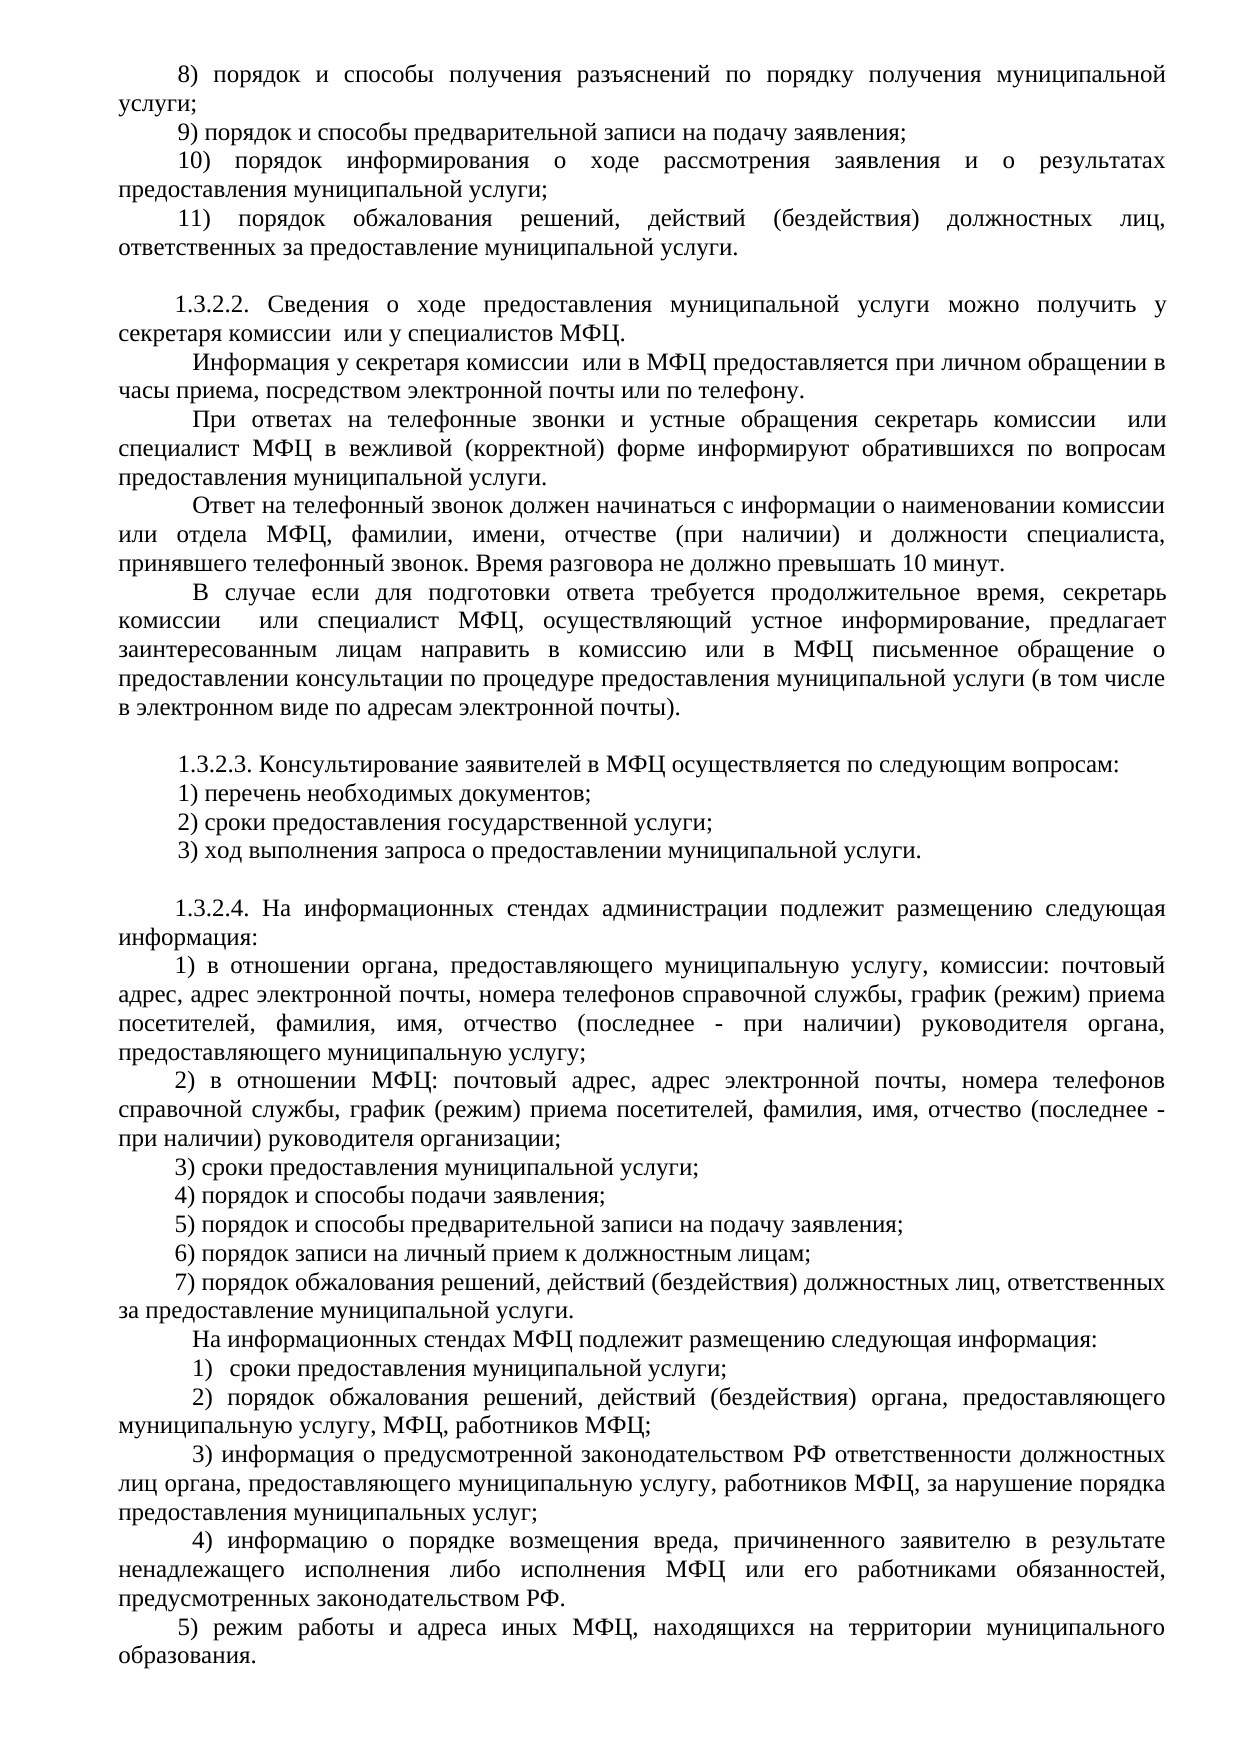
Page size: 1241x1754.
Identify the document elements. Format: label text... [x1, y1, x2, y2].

text 10) порядок информирования о ходе рассмотрения заявления и о результатах предоставления муниципальной услуги; [118, 145, 1167, 203]
text Ответ на телефонный звонок должен начинаться с информации о наименовании комиссии или отдела МФЦ, фамилии, имени, отчестве (при наличии) и должности специалиста, принявшего телефонный звонок. Время разговора не должно превышать 10 минут. [118, 490, 1167, 577]
text 1.3.2.2. Сведения о ходе предоставления муниципальной услуги можно получить у секретаря комиссии или у специалистов МФЦ. [118, 289, 1167, 347]
text 3) информация о предусмотренной законодательством РФ ответственности должностных лиц органа, предоставляющего муниципальную услугу, работников МФЦ, за нарушение порядка предоставления муниципальных услуг; [118, 1439, 1167, 1525]
text 2) порядок обжалования решений, действий (бездействия) органа, предоставляющего муниципальную услугу, МФЦ, работников МФЦ; [118, 1382, 1167, 1439]
text 4) информацию о порядке возмещения вреда, причиненного заявителю в результате ненадлежащего исполнения либо исполнения МФЦ или его работниками обязанностей, предусмотренных законодательством РФ. [118, 1525, 1167, 1612]
text 8) порядок и способы получения разъяснений по порядку получения муниципальной услуги; [118, 59, 1167, 117]
text 5) порядок и способы предварительной записи на подачу заявления; [118, 1209, 1167, 1238]
text На информационных стендах МФЦ подлежит размещению следующая информация: [118, 1324, 1167, 1353]
text 7) порядок обжалования решений, действий (бездействия) должностных лиц, ответственных за предоставление муниципальной услуги. [118, 1267, 1167, 1324]
text 3) сроки предоставления муниципальной услуги; [118, 1152, 1167, 1180]
list сроки предоставления муниципальной услуги; [192, 1353, 1167, 1382]
text 2) в отношении МФЦ: почтовый адрес, адрес электронной почты, номера телефонов справочной службы, график (режим) приема посетителей, фамилия, имя, отчество (последнее - при наличии) руководителя организации; [118, 1065, 1167, 1152]
text При ответах на телефонные звонки и устные обращения секретарь комиссии или специалист МФЦ в вежливой (корректной) форме информируют обратившихся по вопросам предоставления муниципальной услуги. [118, 404, 1167, 490]
text 4) порядок и способы подачи заявления; [118, 1180, 1167, 1209]
text 11) порядок обжалования решений, действий (бездействия) должностных лиц, ответственных за предоставление муниципальной услуги. [118, 203, 1167, 260]
text 1) перечень необходимых документов; [118, 778, 1167, 807]
text 1) в отношении органа, предоставляющего муниципальную услугу, комиссии: почтовый адрес, адрес электронной почты, номера телефонов справочной службы, график (режим) приема посетителей, фамилия, имя, отчество (последнее - при наличии) руководителя органа, предоставляющего муниципальную услугу; [118, 950, 1167, 1065]
text 1.3.2.3. Консультирование заявителей в МФЦ осуществляется по следующим вопросам: [118, 749, 1167, 778]
text 9) порядок и способы предварительной записи на подачу заявления; [118, 117, 1167, 145]
text 2) сроки предоставления государственной услуги; [118, 807, 1167, 835]
text В случае если для подготовки ответа требуется продолжительное время, секретарь комиссии или специалист МФЦ, осуществляющий устное информирование, предлагает заинтересованным лицам направить в комиссию или в МФЦ письменное обращение о предоставлении консультации по процедуре предоставления муниципальной услуги (в том числе в электронном виде по адресам электронной почты). [118, 577, 1167, 720]
text 1.3.2.4. На информационных стендах администрации подлежит размещению следующая информация: [118, 893, 1167, 950]
text Информация у секретаря комиссии или в МФЦ предоставляется при личном обращении в часы приема, посредством электронной почты или по телефону. [118, 347, 1167, 404]
text 6) порядок записи на личный прием к должностным лицам; [118, 1238, 1167, 1267]
text 5) режим работы и адреса иных МФЦ, находящихся на территории муниципального образования. [118, 1612, 1167, 1669]
text 3) ход выполнения запроса о предоставлении муниципальной услуги. [118, 835, 1167, 864]
